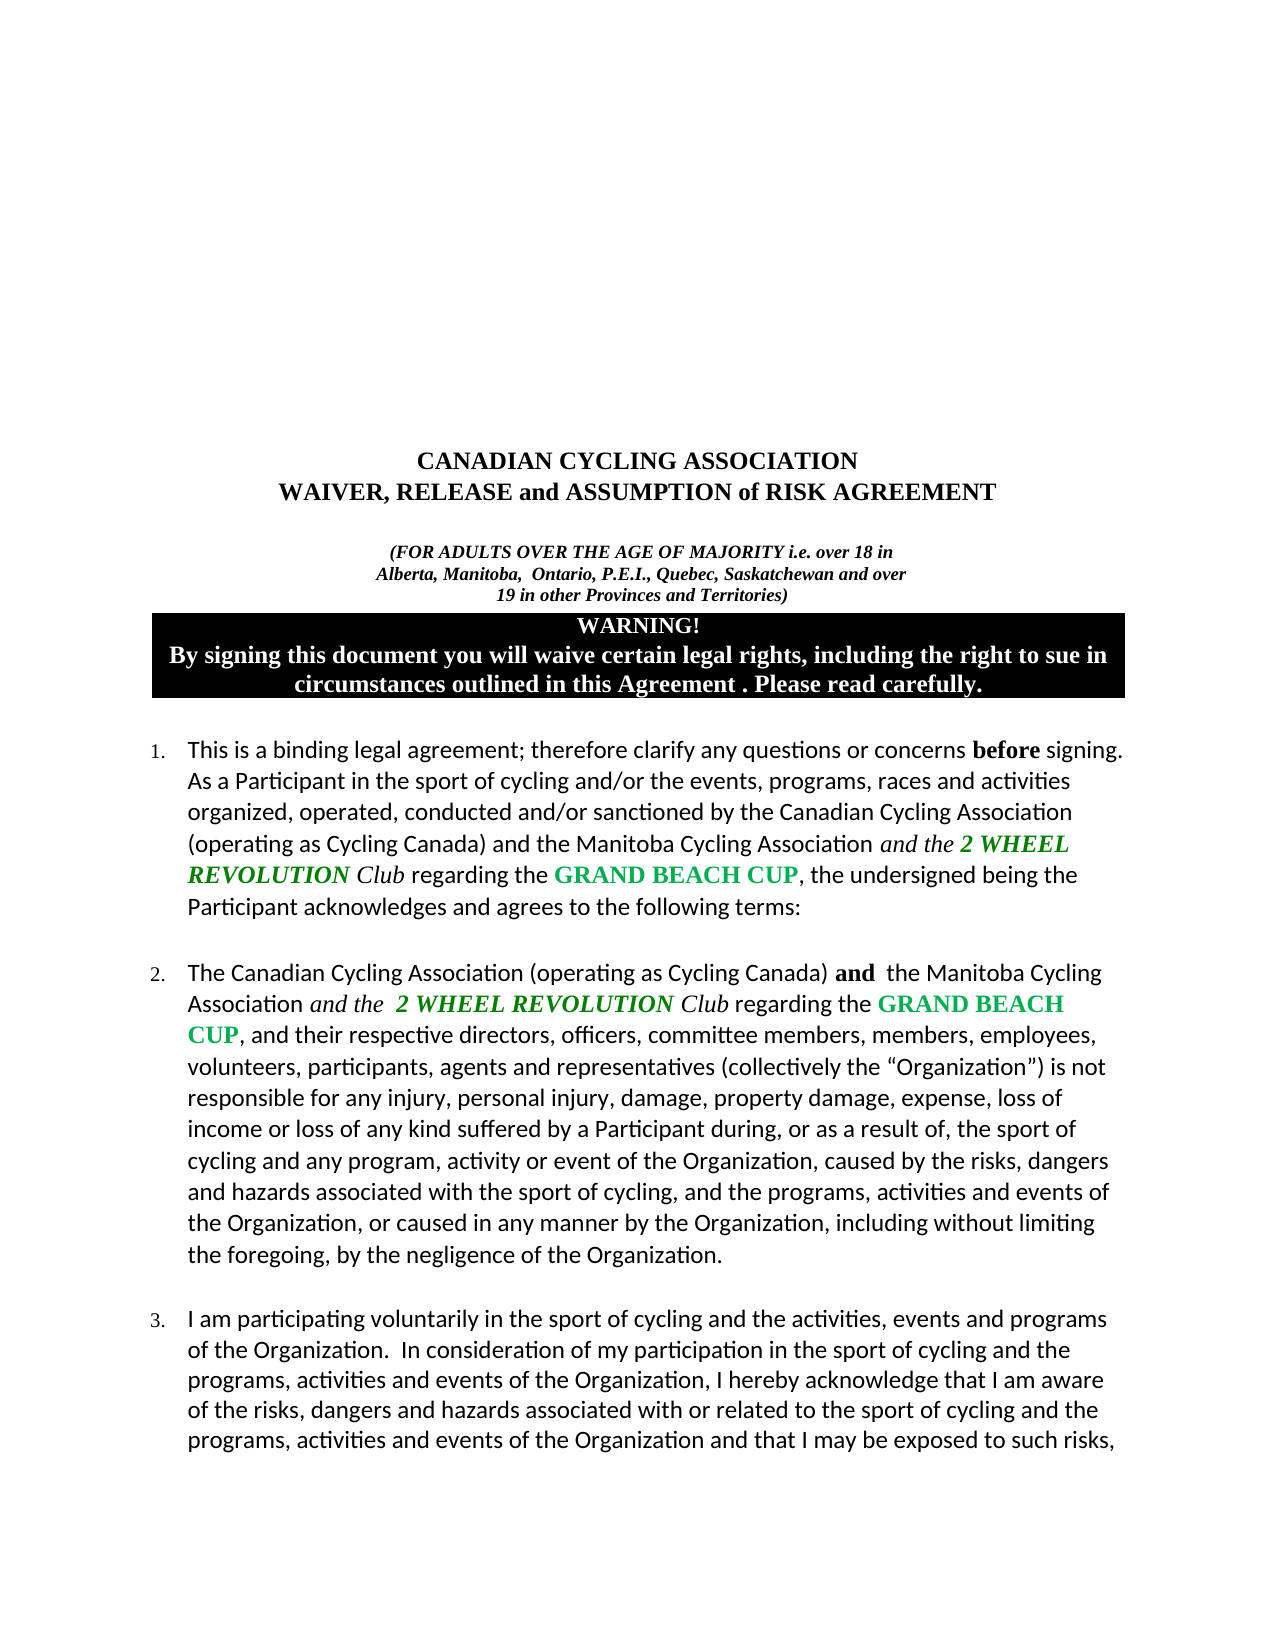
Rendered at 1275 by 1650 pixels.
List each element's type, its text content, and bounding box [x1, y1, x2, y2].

text (FOR ADULTS OVER THE AGE OF MAJORITY i.e. over 18 in Alberta, Manitoba, Ontario, P.E.I., Quebec, Saskatchewan and over 19 in other Provinces and Territories) [367, 542, 917, 606]
list This is a binding legal agreement; therefore clarify any questions or concerns before signing. As a Participant in the sport of cycling and/or the events, programs, races and activities organized, operated, conducted and/or sanctioned by the Canadian Cycling Association (operating as Cycling Canada) and the Manitoba Cycling Association and the 2 WHEEL REVOLUTION Club regarding the GRAND BEACH CUP, the undersigned being the Participant acknowledges and agrees to the following terms: [150, 734, 1125, 921]
text WAIVER, RELEASE and ASSUMPTION of RISK AGREEMENT [150, 477, 1125, 506]
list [150, 1304, 1125, 1455]
list The Canadian Cycling Association (operating as Cycling Canada) and the Manitoba Cycling Association and the 2 WHEEL REVOLUTION Club regarding the GRAND BEACH CUP, and their respective directors, officers, committee members, members, employees, volunteers, participants, agents and representatives (collectively the “Organization”) is not responsible for any injury, personal injury, damage, property damage, expense, loss of income or loss of any kind suffered by a Participant during, or as a result of, the sport of cycling and any program, activity or event of the Organization, caused by the risks, dangers and hazards associated with the sport of cycling, and the programs, activities and events of the Organization, or caused in any manner by the Organization, including without limiting the foregoing, by the negligence of the Organization. [150, 957, 1125, 1269]
text WARNING! [152, 613, 1125, 639]
text By signing this document you will waive certain legal rights, including the right to sue in circumstances outlined in this Agreement . Please read carefully. [152, 641, 1125, 698]
text CANADIAN CYCLING ASSOCIATION [150, 446, 1125, 475]
